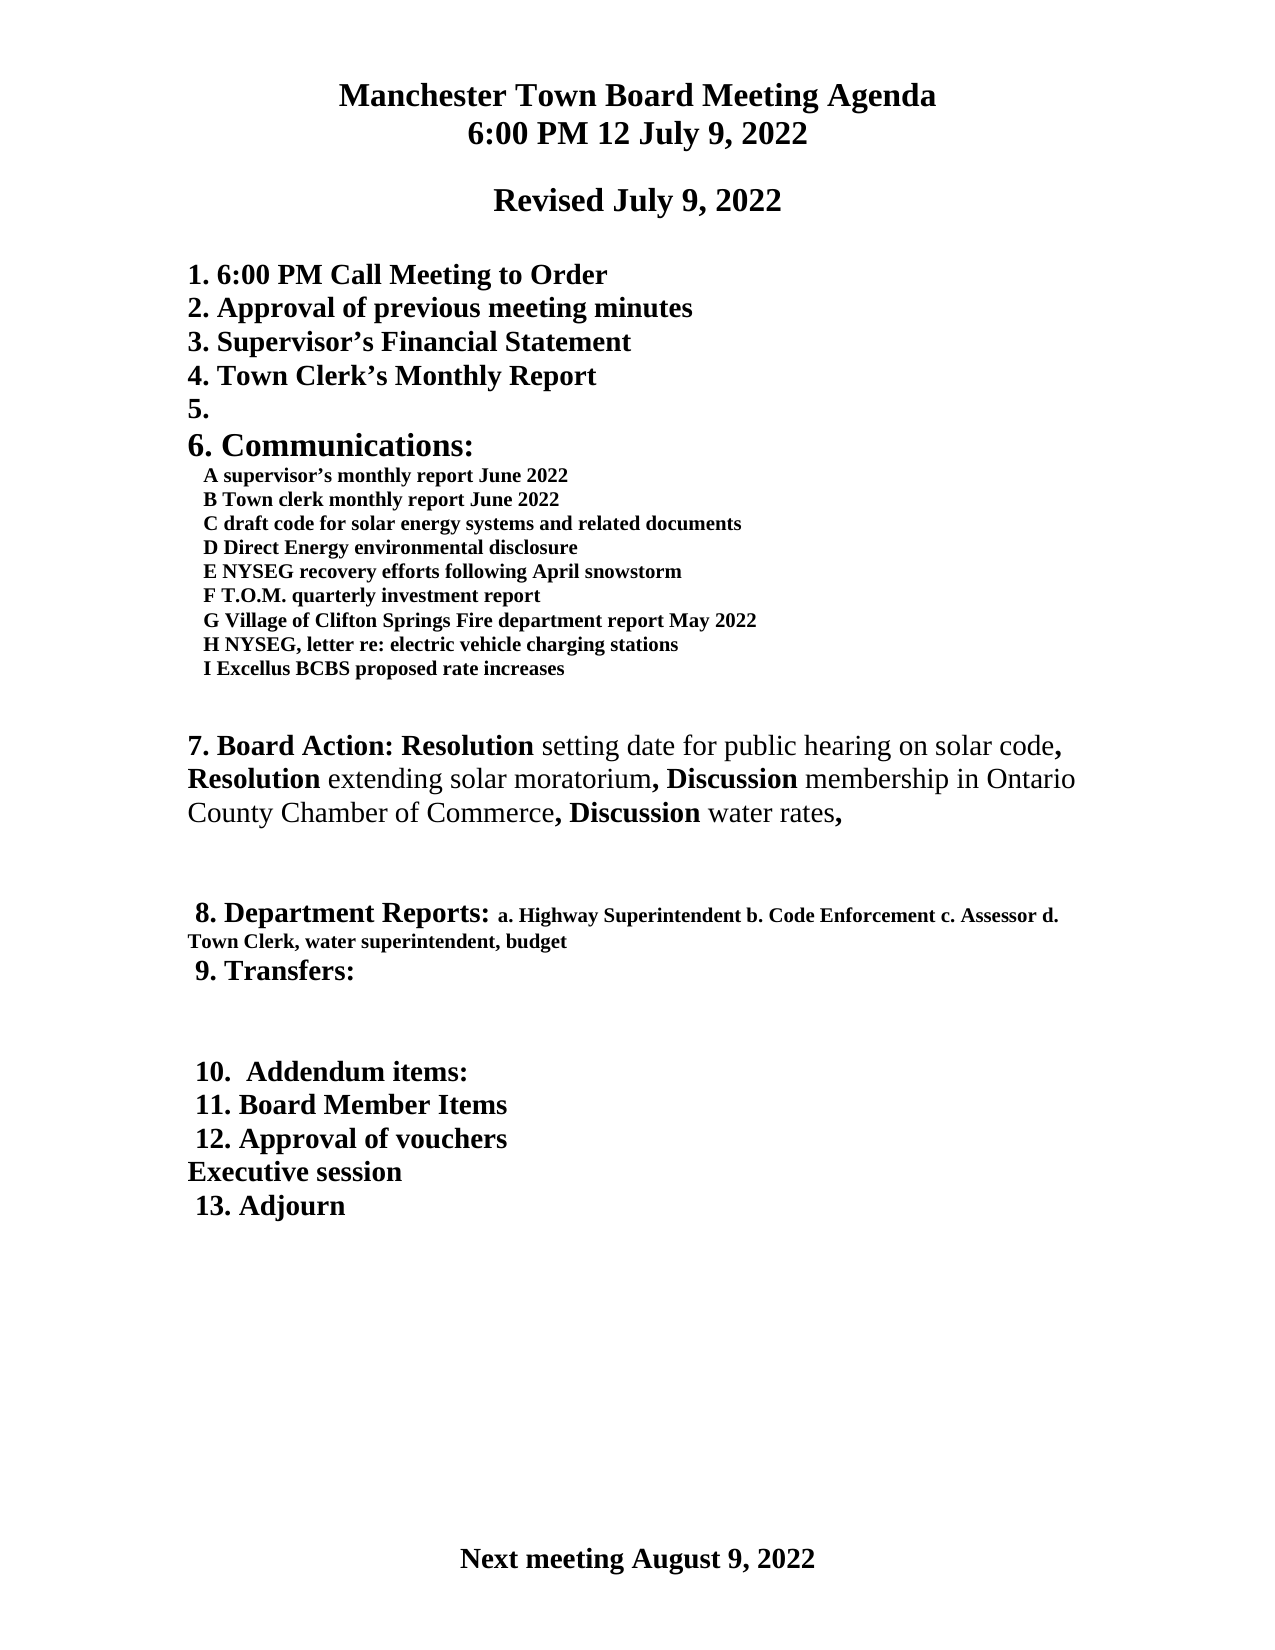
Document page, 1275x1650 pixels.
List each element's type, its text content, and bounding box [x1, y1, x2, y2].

text 4. Town Clerk’s Monthly Report [187, 358, 1087, 391]
text H NYSEG, letter re: electric vehicle charging stations [187, 632, 1087, 656]
text B Town clerk monthly report June 2022 [187, 487, 1087, 511]
text 5. [187, 391, 1087, 425]
text 13. Adjourn [187, 1188, 1087, 1221]
text 1. 6:00 PM Call Meeting to Order [187, 257, 1087, 291]
text 12. Approval of vouchers [187, 1121, 1087, 1154]
text F T.O.M. quarterly investment report [187, 583, 1087, 607]
text Executive session [187, 1154, 1087, 1188]
text 8. Department Reports: a. Highway Superintendent b. Code Enforcement c. Assessor d. Town Clerk, water superintendent, budget [187, 896, 1087, 953]
text 2. Approval of previous meeting minutes [187, 291, 1087, 324]
text 3. Supervisor’s Financial Statement [187, 324, 1087, 358]
text 10. Addendum items: [187, 1054, 1087, 1087]
text 6. Communications: [187, 425, 1087, 463]
text 7. Board Action: Resolution setting date for public hearing on solar code, Resolution extending solar moratorium, Discussion membership in Ontario County Chamber of Commerce, Discussion water rates, [187, 728, 1087, 828]
text I Excellus BCBS proposed rate increases [187, 656, 1087, 680]
text G Village of Clifton Springs Fire department report May 2022 [187, 607, 1087, 632]
text C draft code for solar energy systems and related documents [187, 511, 1087, 535]
text D Direct Energy environmental disclosure [187, 535, 1087, 559]
text Revised July 9, 2022 [187, 180, 1087, 219]
text A supervisor’s monthly report June 2022 [187, 463, 1087, 487]
text 11. Board Member Items [187, 1087, 1087, 1121]
text E NYSEG recovery efforts following April snowstorm [187, 559, 1087, 583]
text 9. Transfers: [187, 953, 1087, 987]
